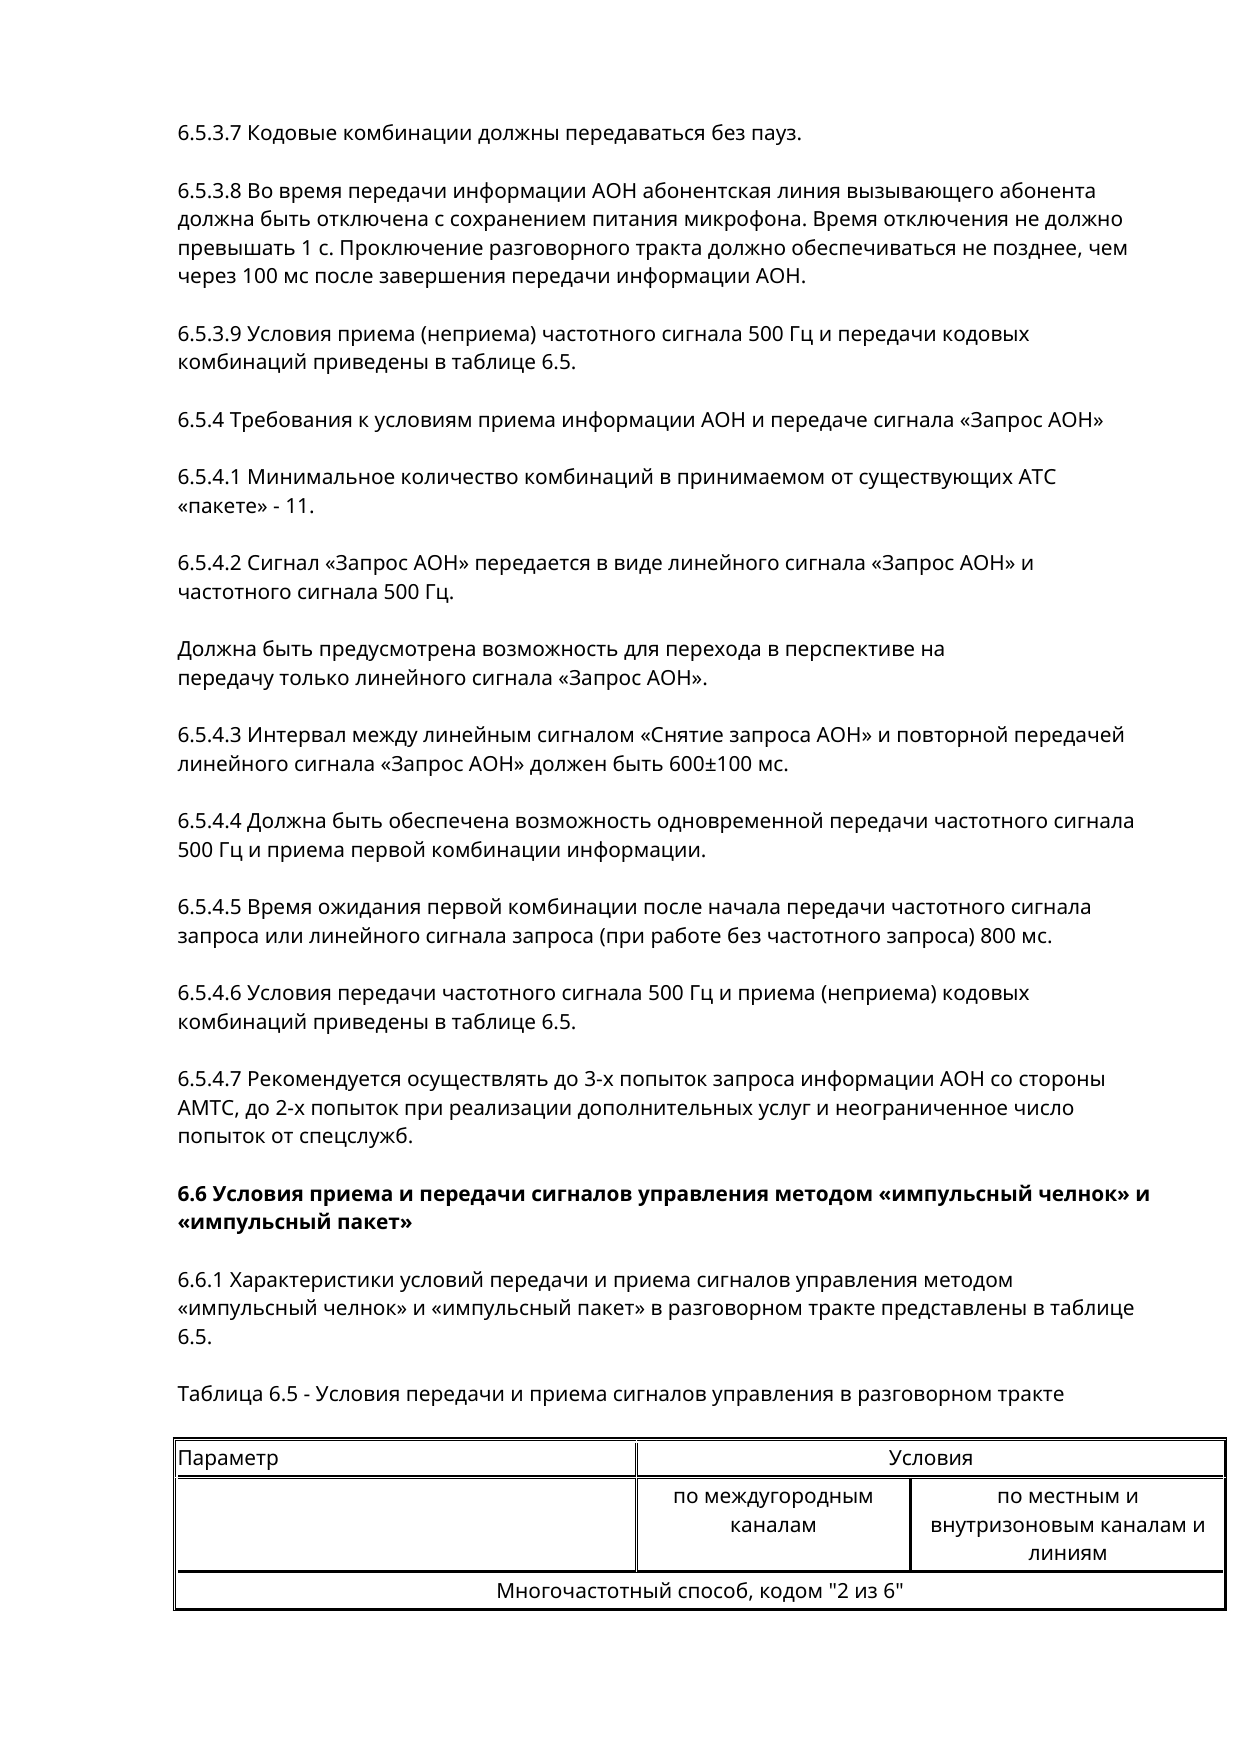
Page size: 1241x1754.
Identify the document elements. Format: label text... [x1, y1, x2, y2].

text 6.6.1 Характеристики условий передачи и приема сигналов управления методом «импульсный челнок» и «импульсный пакет» в разговорном тракте представлены в таблице 6.5. [177, 1265, 1152, 1350]
table_cell [176, 1475, 635, 1570]
table_cell по местным и внутризоновым каналам и линиям [912, 1475, 1225, 1570]
text 6.5.4.3 Интервал между линейным сигналом «Снятие запроса АОН» и повторной передачей линейного сигнала «Запрос АОН» должен быть 600±100 мс. [177, 720, 1152, 777]
table_cell Многочастотный способ, кодом "2 из 6" [176, 1570, 1224, 1608]
text 6.5.3.8 Во время передачи информации АОН абонентская линия вызывающего абонента должна быть отключена с сохранением питания микрофона. Время отключения не должно превышать 1 с. Проключение разговорного тракта должно обеспечиваться не позднее, чем через 100 мс после завершения передачи информации АОН. [177, 176, 1152, 289]
text 6.6 Условия приема и передачи сигналов управления методом «импульсный челнок» и «импульсный пакет» [177, 1179, 1152, 1236]
table_header Условия [637, 1441, 1224, 1475]
text 6.5.4.4 Должна быть обеспечена возможность одновременной передачи частотного сигнала 500 Гц и приема первой комбинации информации. [177, 806, 1152, 863]
text 6.5.4.5 Время ожидания первой комбинации после начала передачи частотного сигнала запроса или линейного сигнала запроса (при работе без частотного запроса) 800 мс. [177, 892, 1152, 949]
text 6.5.4.1 Минимальное количество комбинаций в принимаемом от существующих АТС «пакете» - 11. [177, 462, 1152, 519]
text 6.5.4.6 Условия передачи частотного сигнала 500 Гц и приема (неприема) кодовых комбинаций приведены в таблице 6.5. [177, 978, 1152, 1035]
text 6.5.3.7 Кодовые комбинации должны передаваться без пауз. [177, 118, 1152, 147]
text 6.5.4.7 Рекомендуется осуществлять до 3-х попыток запроса информации АОН со стороны АМТС, до 2-х попыток при реализации дополнительных услуг и неограниченное число попыток от спецслужб. [177, 1064, 1152, 1150]
table_header Параметр [176, 1441, 637, 1475]
text 6.5.3.9 Условия приема (неприема) частотного сигнала 500 Гц и передачи кодовых комбинаций приведены в таблице 6.5. [177, 319, 1152, 376]
text Таблица 6.5 - Условия передачи и приема сигналов управления в разговорном тракте [177, 1379, 1152, 1408]
text 6.5.4 Требования к условиям приема информации АОН и передаче сигнала «Запрос АОН» [177, 405, 1152, 433]
table_cell по междугородным каналам [638, 1479, 909, 1570]
text 6.5.4.2 Сигнал «Запрос АОН» передается в виде линейного сигнала «Запрос АОН» и частотного сигнала 500 Гц. [177, 548, 1152, 605]
text Должна быть предусмотрена возможность для перехода в перспективе на передачу только линейного сигнала «Запрос АОН». [177, 634, 1152, 691]
